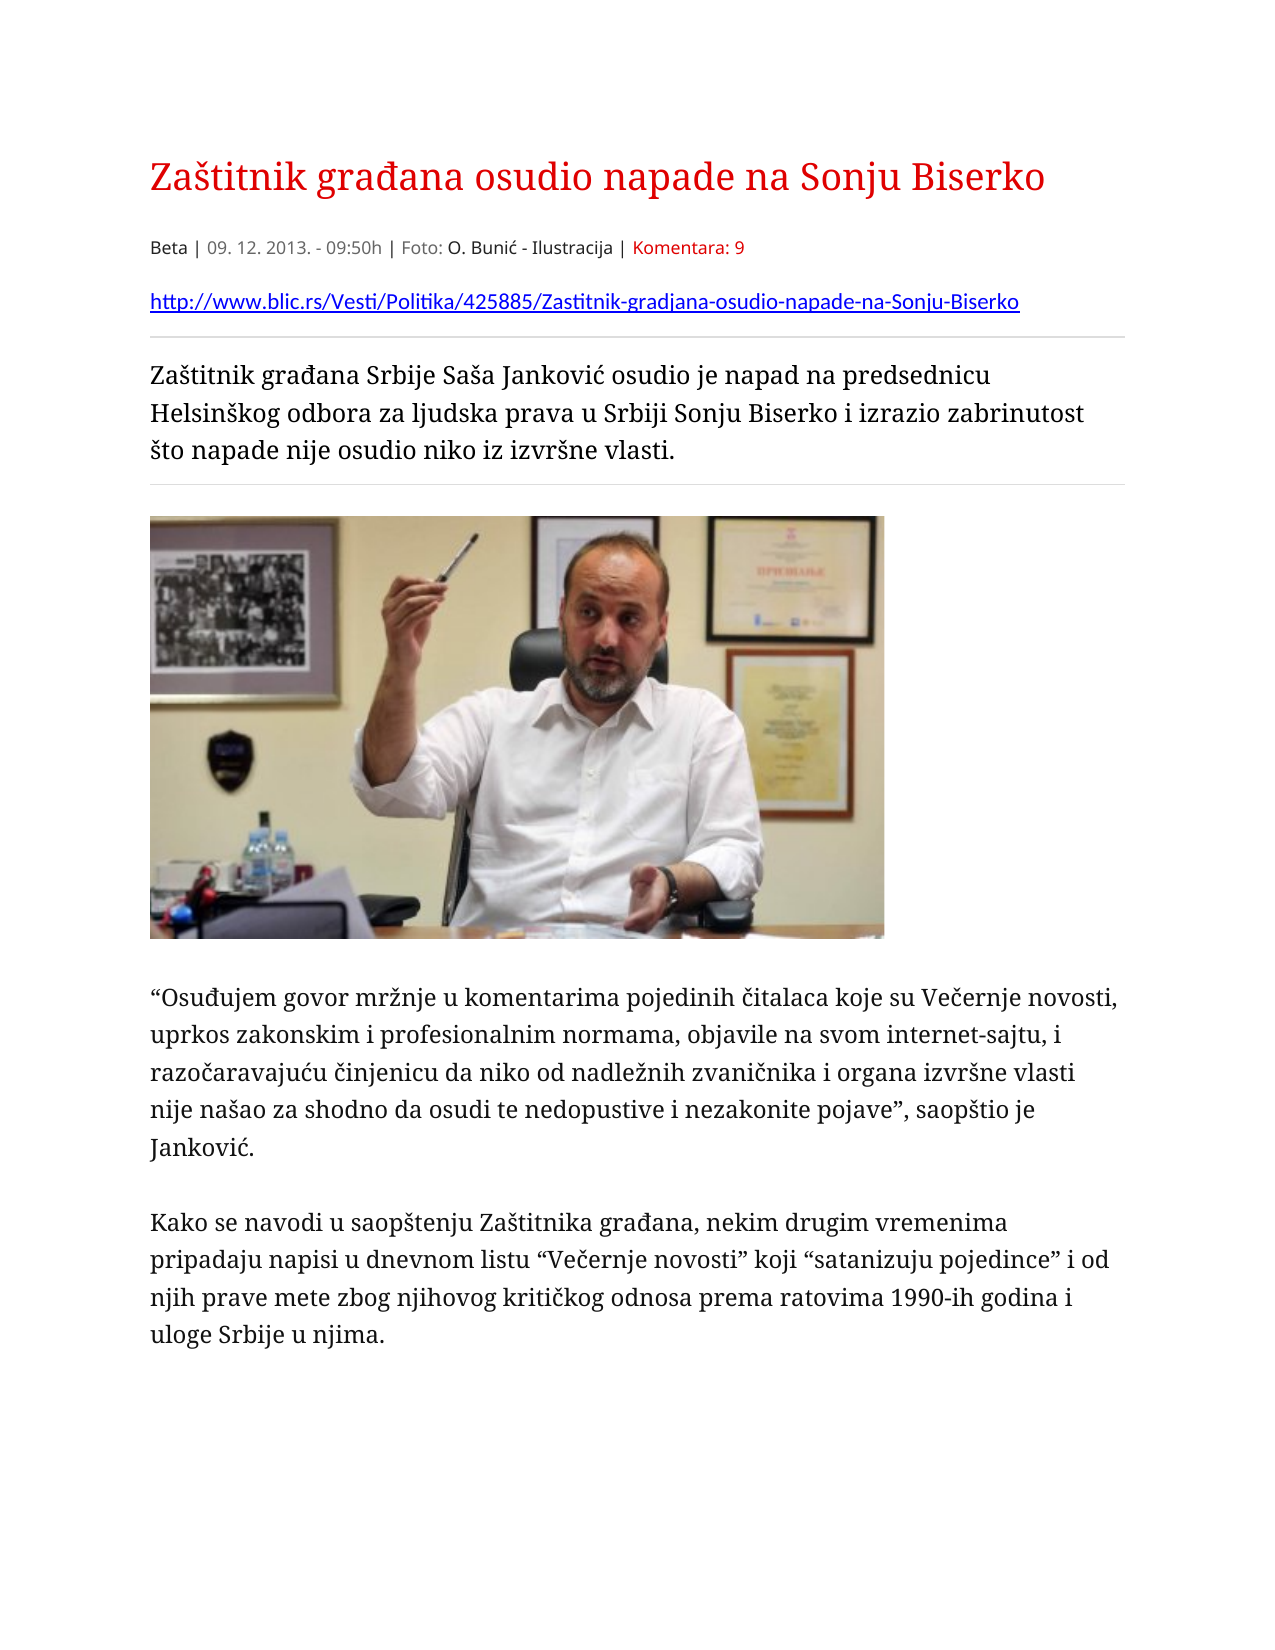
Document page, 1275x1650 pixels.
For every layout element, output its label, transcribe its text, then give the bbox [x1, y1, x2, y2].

text Zaštitnik građana Srbije Saša Janković osudio je napad na predsednicu Helsinškog odbora za ljudska prava u Srbiji Sonju Biserko i izrazio zabrinutost što napade nije osudio niko iz izvršne vlasti. [150, 338, 1125, 484]
text “Osuđujem govor mržnje u komentarima pojedinih čitalaca koje su Večernje novosti, uprkos zakonskim i profesionalnim normama, objavile na svom internet-sajtu, i razočaravajuću činjenicu da niko od nadležnih zvaničnika i organa izvršne vlasti nije našao za shodno da osudi te nedopustive i nezakonite pojave”, saopštio je Janković. [150, 976, 1125, 1163]
text http://www.blic.rs/Vesti/Politika/425885/Zastitnik-gradjana-osudio-napade-na-Sonju-Biserko [150, 280, 1125, 315]
text Beta | 09. 12. 2013. - 09:50h | Foto: O. Bunić - Ilustracija | Komentara: 9 [150, 224, 1125, 259]
subtitle Zaštitnik građana osudio napade na Sonju Biserko [150, 150, 1125, 201]
picture [150, 516, 885, 939]
text Kako se navodi u saopštenju Zaštitnika građana, nekim drugim vremenima pripadaju napisi u dnevnom listu “Večernje novosti” koji “satanizuju pojedince” i od njih prave mete zbog njihovog kritičkog odnosa prema ratovima 1990-ih godina i uloge Srbije u njima. [150, 1201, 1125, 1351]
